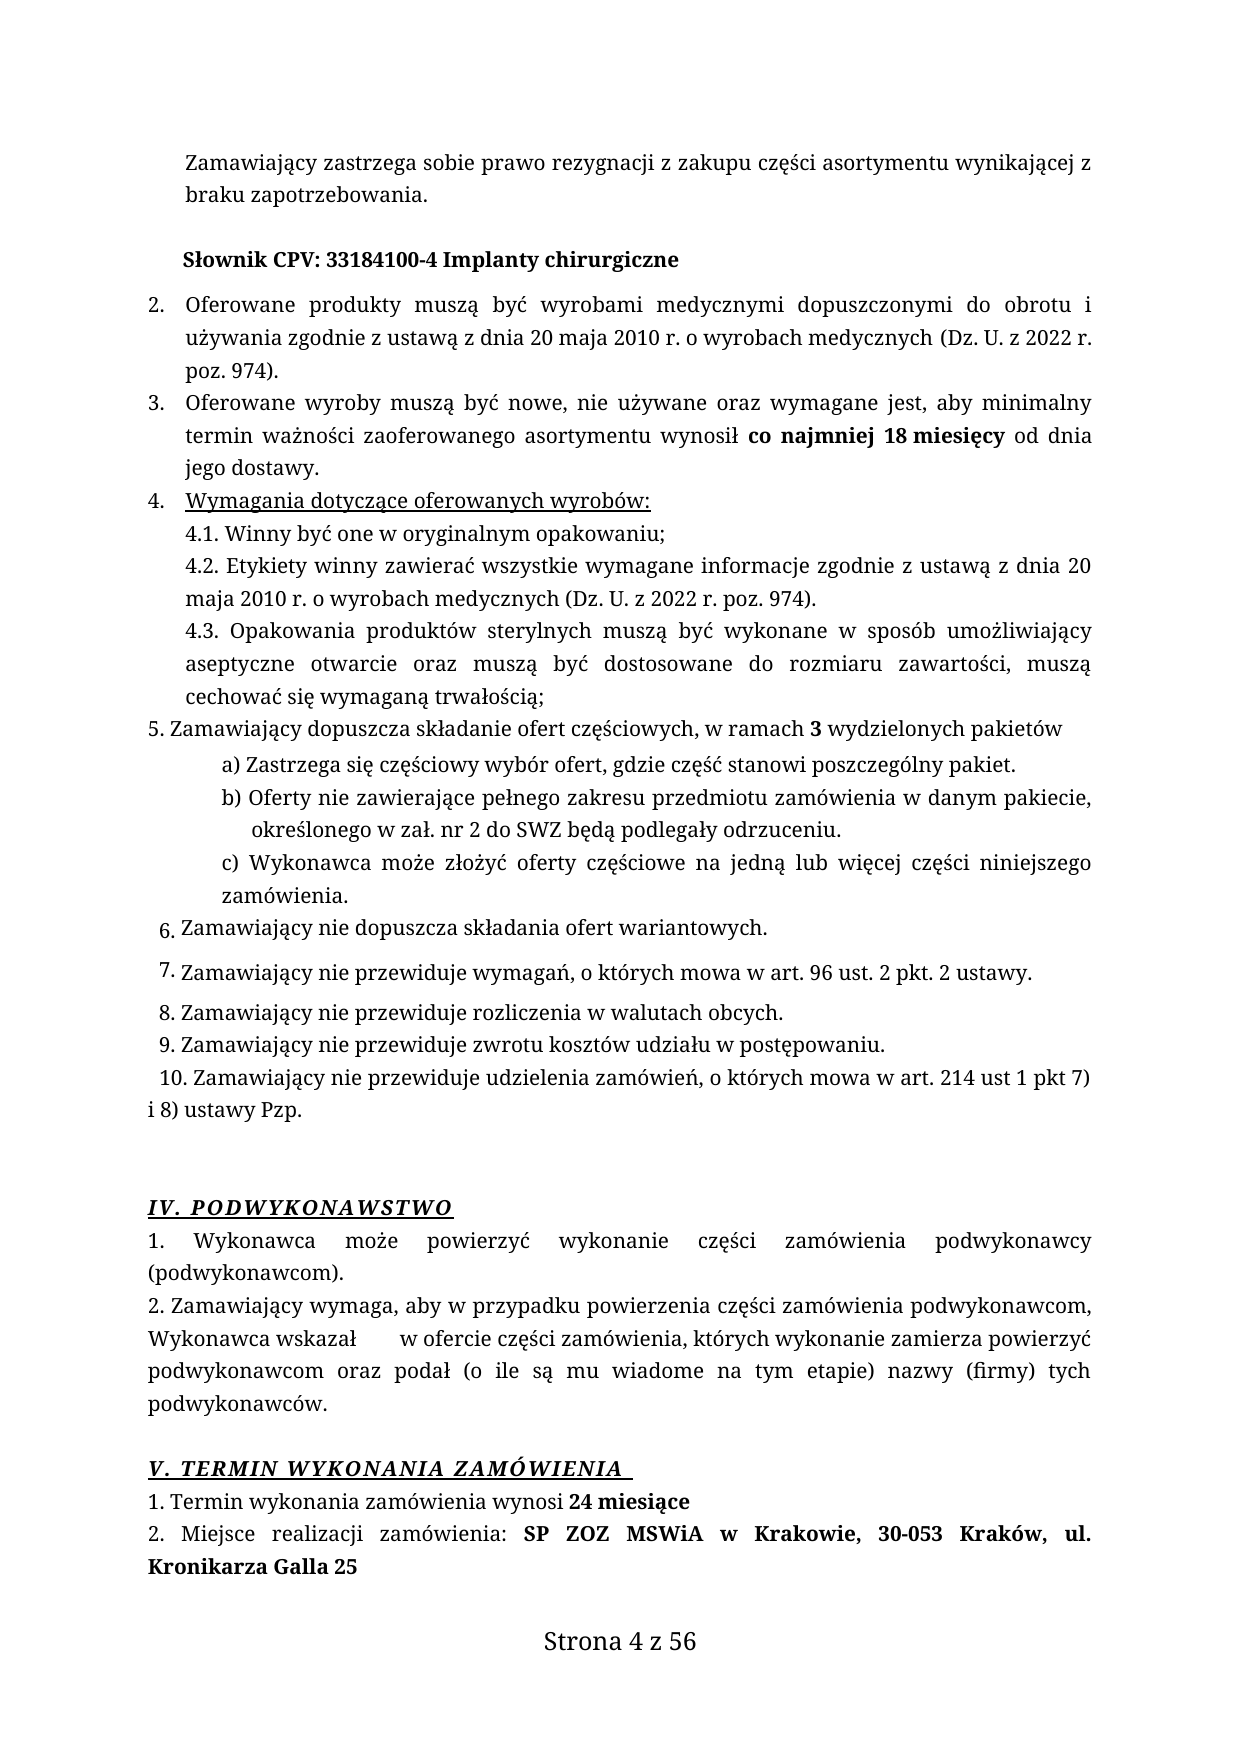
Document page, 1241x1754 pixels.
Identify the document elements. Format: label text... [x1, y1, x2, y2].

text Słownik CPV: 33184100-4 Implanty chirurgiczne [177, 245, 1093, 274]
text 7. Zamawiający nie przewiduje wymagań, o których mowa w art. 96 ust. 2 pkt. 2 ustawy. [148, 956, 1093, 987]
text 2. Miejsce realizacji zamówienia: SP ZOZ MSWiA w Krakowie, 30-053 Kraków, ul. Kronikarza Galla 25 [148, 1519, 1093, 1580]
text 8. Zamawiający nie przewiduje rozliczenia w walutach obcych. [148, 998, 1093, 1026]
text a) Zastrzega się częściowy wybór ofert, gdzie część stanowi poszczególny pakiet. [221, 750, 1093, 779]
text b) Oferty nie zawierające pełnego zakresu przedmiotu zamówienia w danym pakiecie, określonego w zał. nr 2 do SWZ będą podlegały odrzuceniu. [221, 783, 1093, 844]
text V. TERMIN WYKONANIA ZAMÓWIENIA [148, 1454, 1093, 1483]
text 5. Zamawiający dopuszcza składanie ofert częściowych, w ramach 3 wydzielonych pakietów [148, 714, 1093, 746]
text IV. PODWYKONAWSTWO [148, 1193, 1093, 1222]
text 1. Wykonawca może powierzyć wykonanie części zamówienia podwykonawcy (podwykonawcom). [148, 1226, 1093, 1287]
text 10. Zamawiający nie przewiduje udzielenia zamówień, o których mowa w art. 214 ust 1 pkt 7) i 8) ustawy Pzp. [148, 1063, 1093, 1124]
list Oferowane produkty muszą być wyrobami medycznymi dopuszczonymi do obrotu i używania zgodnie z ustawą z dnia 20 maja 2010 r. o wyrobach medycznych (Dz. U. z 2022 r. poz. 974). [148, 291, 1093, 384]
list Wymagania dotyczące oferowanych wyrobów: [148, 486, 1093, 514]
list 4.1. Winny być one w oryginalnym opakowaniu; [185, 519, 1093, 547]
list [185, 148, 1093, 209]
list Oferowane wyroby muszą być nowe, nie używane oraz wymagane jest, aby minimalny termin ważności zaoferowanego asortymentu wynosił co najmniej 18 miesięcy od dnia jego dostawy. [148, 388, 1093, 482]
text c) Wykonawca może złożyć oferty częściowe na jedną lub więcej części niniejszego zamówienia. [221, 848, 1093, 909]
text 6. Zamawiający nie dopuszcza składania ofert wariantowych. [148, 913, 1093, 944]
text 1. Termin wykonania zamówienia wynosi 24 miesiące [148, 1487, 1093, 1515]
text 2. Zamawiający wymaga, aby w przypadku powierzenia części zamówienia podwykonawcom, Wykonawca wskazał w ofercie części zamówienia, których wykonanie zamierza powierzyć podwykonawcom oraz podał (o ile są mu wiadome na tym etapie) nazwy (firmy) tych podwykonawców. [148, 1291, 1093, 1417]
text 9. Zamawiający nie przewiduje zwrotu kosztów udziału w postępowaniu. [148, 1030, 1093, 1059]
list 4.3. Opakowania produktów sterylnych muszą być wykonane w sposób umożliwiający aseptyczne otwarcie oraz muszą być dostosowane do rozmiaru zawartości, muszą cechować się wymaganą trwałością; [185, 617, 1093, 710]
list 4.2. Etykiety winny zawierać wszystkie wymagane informacje zgodnie z ustawą z dnia 20 maja 2010 r. o wyrobach medycznych (Dz. U. z 2022 r. poz. 974). [185, 551, 1093, 612]
